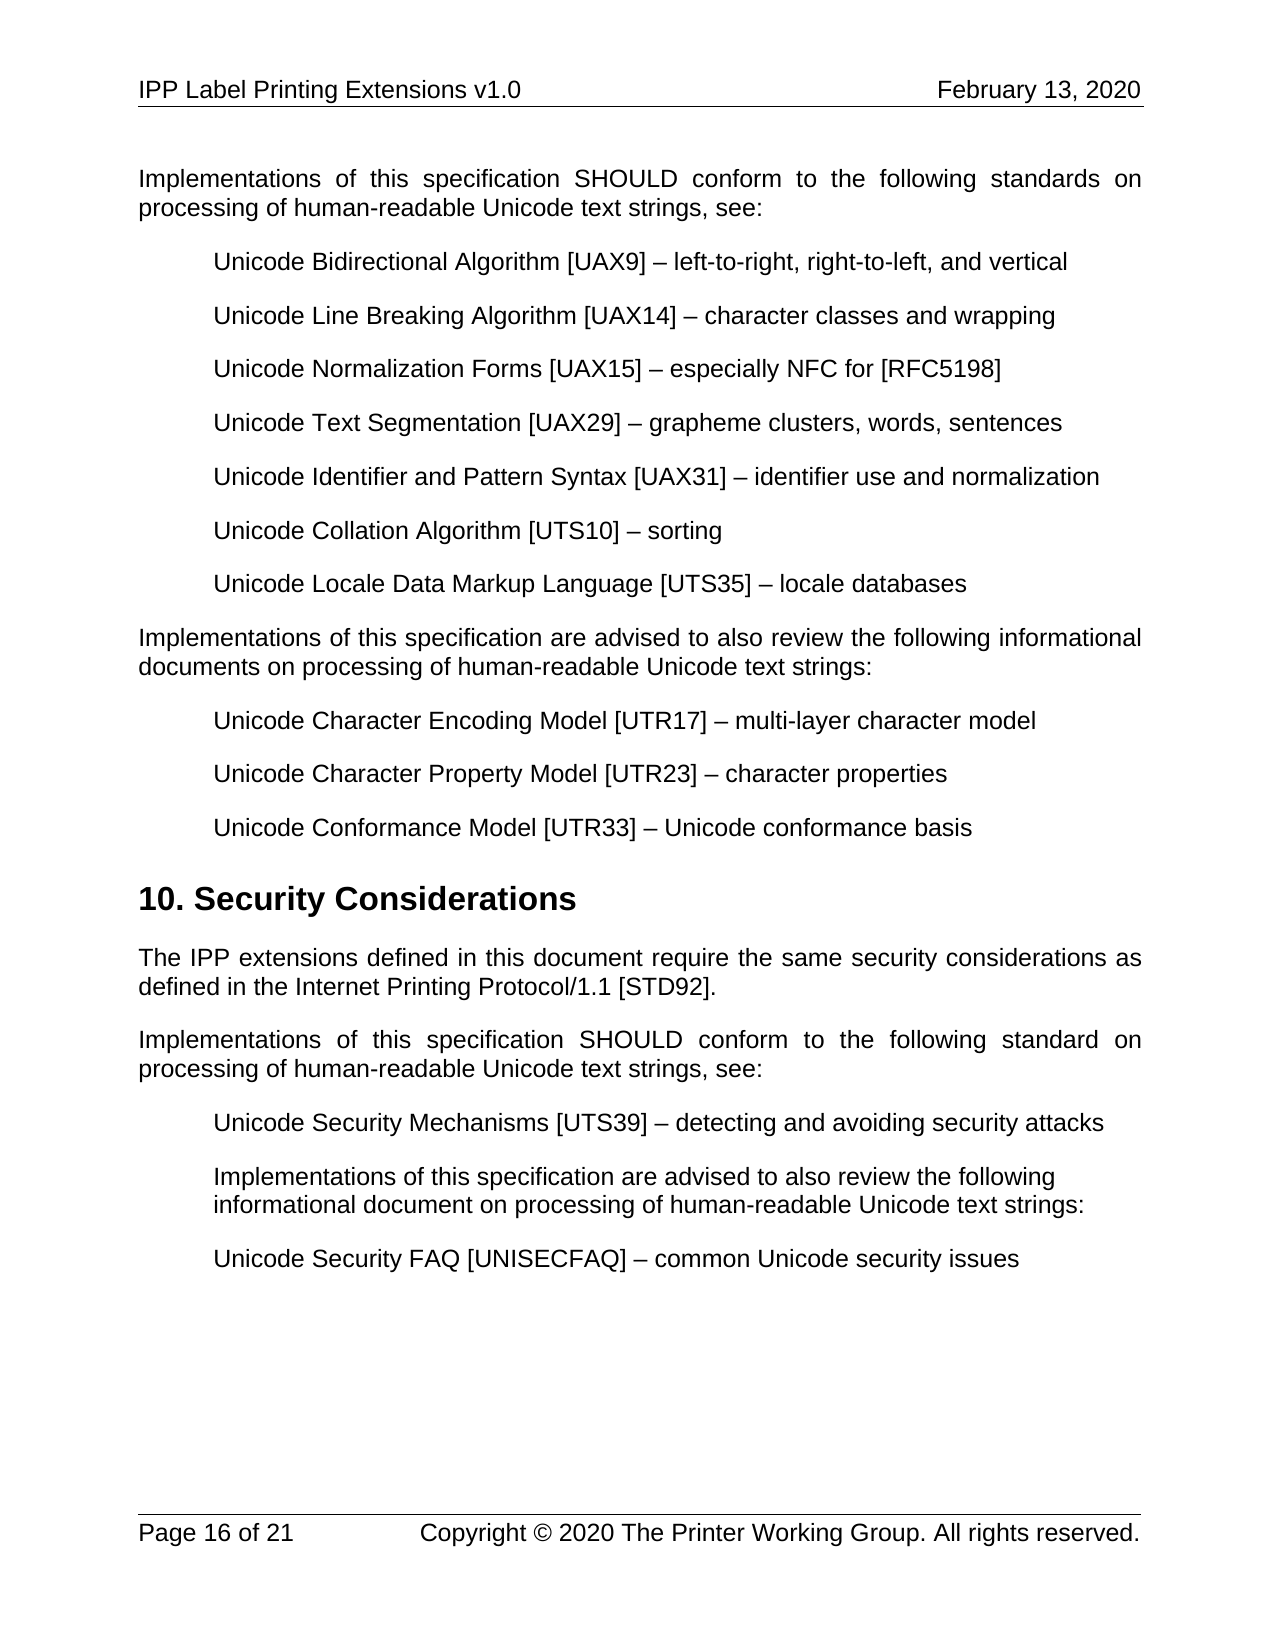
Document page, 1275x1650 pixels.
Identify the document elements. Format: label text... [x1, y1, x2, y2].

list Unicode Normalization Forms [UAX15] – especially NFC for [RFC5198] [213, 354, 1144, 383]
text The IPP extensions defined in this document require the same security considerations as defined in the Internet Printing Protocol/1.1 [STD92]. [138, 943, 1144, 1000]
list Unicode Security Mechanisms [UTS39] – detecting and avoiding security attacks [213, 1108, 1144, 1137]
text Implementations of this specification SHOULD conform to the following standards on processing of human-readable Unicode text strings, see: [138, 164, 1144, 222]
list Unicode Locale Data Markup Language [UTS35] – locale databases [213, 569, 1144, 598]
list Unicode Security FAQ [UNISECFAQ] – common Unicode security issues [213, 1244, 1144, 1273]
text Implementations of this specification are advised to also review the following informational documents on processing of human-readable Unicode text strings: [138, 623, 1144, 681]
text Implementations of this specification SHOULD conform to the following standard on processing of human-readable Unicode text strings, see: [138, 1025, 1144, 1083]
list Implementations of this specification are advised to also review the following informational document on processing of human-readable Unicode text strings: [213, 1162, 1144, 1219]
list Unicode Text Segmentation [UAX29] – grapheme clusters, words, sentences [213, 408, 1144, 437]
list Unicode Character Property Model [UTR23] – character properties [213, 759, 1144, 788]
text Security Considerations [138, 879, 1144, 918]
list Unicode Collation Algorithm [UTS10] – sorting [213, 516, 1144, 544]
list Unicode Line Breaking Algorithm [UAX14] – character classes and wrapping [213, 301, 1144, 329]
list Unicode Conformance Model [UTR33] – Unicode conformance basis [213, 813, 1144, 842]
list Unicode Character Encoding Model [UTR17] – multi-layer character model [213, 706, 1144, 734]
list Unicode Bidirectional Algorithm [UAX9] – left-to-right, right-to-left, and vertical [213, 247, 1144, 276]
list Unicode Identifier and Pattern Syntax [UAX31] – identifier use and normalization [213, 462, 1144, 491]
